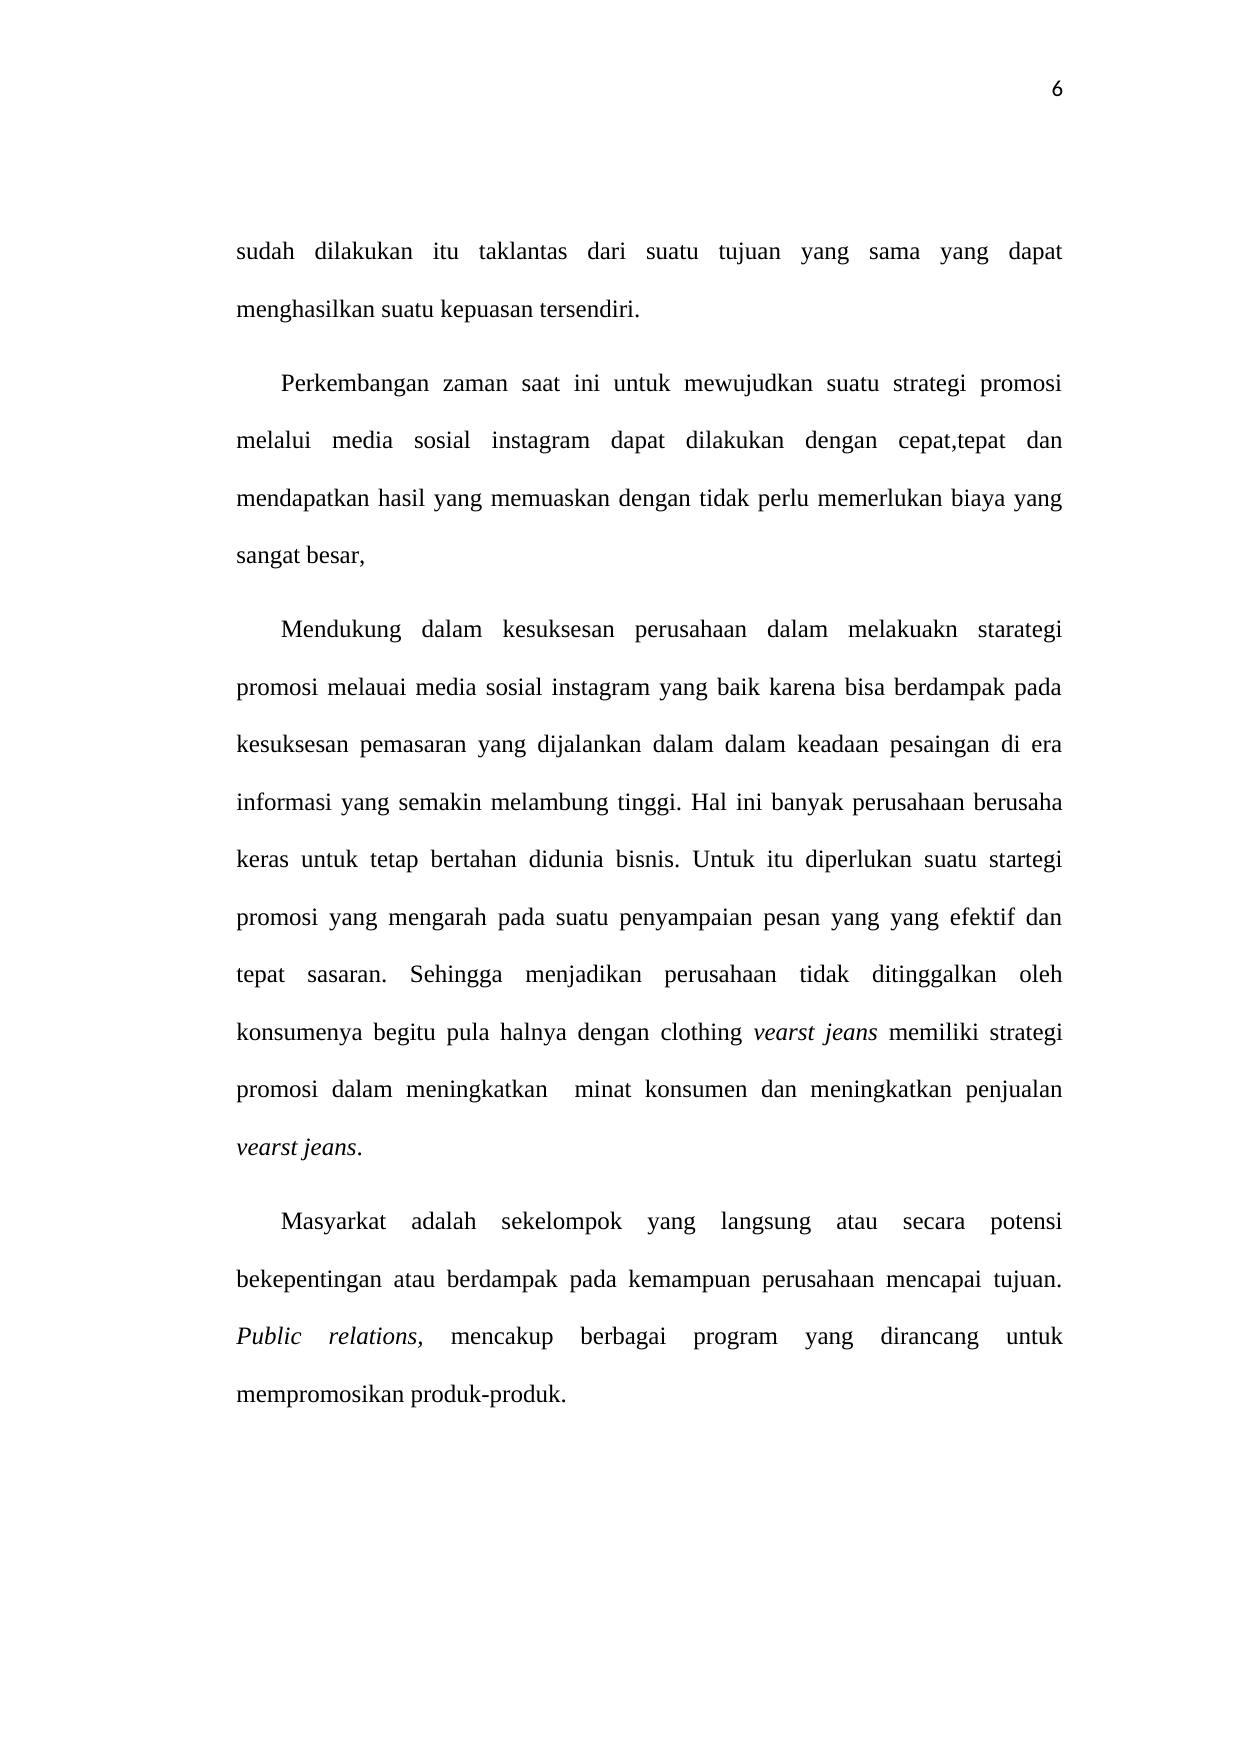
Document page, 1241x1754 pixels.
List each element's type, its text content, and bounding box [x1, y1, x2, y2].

text Mendukung dalam kesuksesan perusahaan dalam melakuakn starategi promosi melauai media sosial instagram yang baik karena bisa berdampak pada kesuksesan pemasaran yang dijalankan dalam dalam keadaan pesaingan di era informasi yang semakin melambung tinggi. Hal ini banyak perusahaan berusaha keras untuk tetap bertahan didunia bisnis. Untuk itu diperlukan suatu startegi promosi yang mengarah pada suatu penyampaian pesan yang yang efektif dan tepat sasaran. Sehingga menjadikan perusahaan tidak ditinggalkan oleh konsumenya begitu pula halnya dengan clothing vearst jeans memiliki strategi promosi dalam meningkatkan minat konsumen dan meningkatkan penjualan vearst jeans. [236, 614, 1063, 1161]
text Perkembangan zaman saat ini untuk mewujudkan suatu strategi promosi melalui media sosial instagram dapat dilakukan dengan cepat,tepat dan mendapatkan hasil yang memuaskan dengan tidak perlu memerlukan biaya yang sangat besar, [236, 368, 1063, 569]
text Masyarkat adalah sekelompok yang langsung atau secara potensi bekepentingan atau berdampak pada kemampuan perusahaan mencapai tujuan. Public relations, mencakup berbagai program yang dirancang untuk mempromosikan produk-produk. [236, 1206, 1063, 1407]
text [236, 236, 1063, 322]
